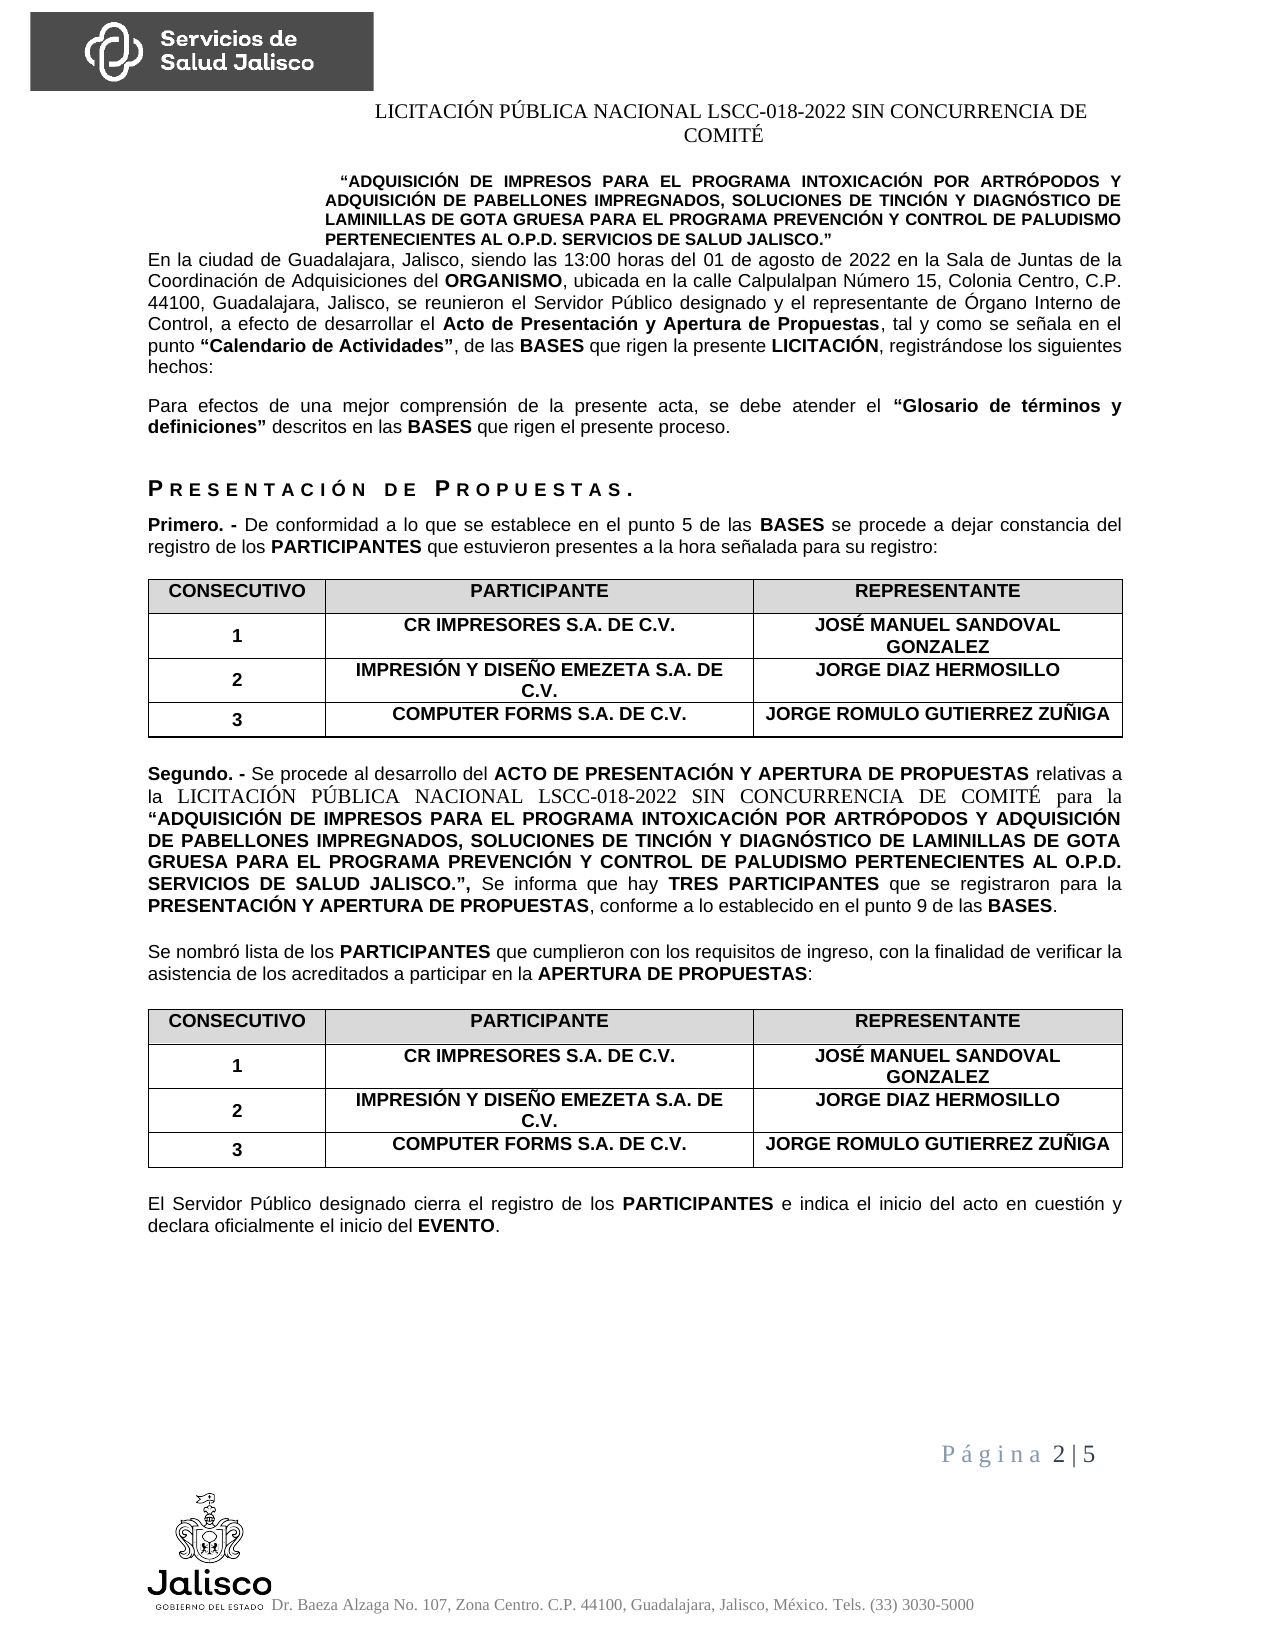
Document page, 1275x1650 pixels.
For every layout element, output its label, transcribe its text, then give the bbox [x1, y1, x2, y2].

table_header CONSECUTIVO [149, 580, 325, 613]
table_cell 1 [149, 614, 325, 657]
table_cell CR IMPRESORES S.A. DE C.V. [326, 614, 753, 657]
table_header PARTICIPANTE [326, 580, 753, 613]
table_cell 2 [149, 1089, 325, 1132]
table_cell CR IMPRESORES S.A. DE C.V. [326, 1045, 753, 1088]
table_cell 3 [149, 703, 325, 736]
table_cell IMPRESIÓN Y DISEÑO EMEZETA S.A. DE C.V. [326, 1089, 753, 1132]
table_cell JOSÉ MANUEL SANDOVAL GONZALEZ [754, 1045, 1122, 1088]
table_cell COMPUTER FORMS S.A. DE C.V. [326, 703, 753, 736]
table_header PARTICIPANTE [326, 1010, 753, 1043]
text Presentación de Propuestas. [148, 475, 1122, 502]
table_header REPRESENTANTE [754, 580, 1122, 613]
list El Servidor Público designado cierra el registro de los PARTICIPANTES e indica el inicio del acto en cuestión y declara oficialmente el inicio del EVENTO. [148, 1193, 1122, 1236]
table_cell COMPUTER FORMS S.A. DE C.V. [326, 1133, 753, 1167]
table_header REPRESENTANTE [754, 1010, 1122, 1043]
picture [30, 12, 374, 91]
table_cell JORGE ROMULO GUTIERREZ ZUÑIGA [754, 703, 1122, 736]
table_cell JORGE ROMULO GUTIERREZ ZUÑIGA [754, 1133, 1122, 1167]
text Se nombró lista de los PARTICIPANTES que cumplieron con los requisitos de ingreso, con la finalidad de verificar la asistencia de los acreditados a participar en la APERTURA DE PROPUESTAS: [148, 941, 1122, 984]
table_cell 2 [149, 659, 325, 702]
table_cell 3 [149, 1133, 325, 1167]
table_cell JORGE DIAZ HERMOSILLO [754, 1089, 1122, 1132]
text Primero. - De conformidad a lo que se establece en el punto 5 de las BASES se procede a dejar constancia del registro de los PARTICIPANTES que estuvieron presentes a la hora señalada para su registro: [148, 514, 1122, 557]
picture [147, 1493, 272, 1610]
table_cell IMPRESIÓN Y DISEÑO EMEZETA S.A. DE C.V. [326, 659, 753, 702]
text En la ciudad de Guadalajara, Jalisco, siendo las 13:00 horas del en la Sala de Juntas de la Coordinación de Adquisiciones del ORGANISMO, ubicada en la calle Calpulalpan Número 15, Colonia Centro, C.P. 44100, Guadalajara, Jalisco, se reunieron el Servidor Público designado y el representante de Órgano Interno de Control, a efecto de desarrollar el Acto de Presentación y Apertura de Propuestas, tal y como se señala en el punto “Calendario de Actividades”, de las BASES que rigen la presente LICITACIÓN, registrándose los siguientes hechos: [148, 248, 1122, 378]
table_header CONSECUTIVO [149, 1010, 325, 1043]
text Segundo. - Se procede al desarrollo del ACTO DE PRESENTACIÓN Y APERTURA DE PROPUESTAS relativas a la para la “ADQUISICIÓN DE IMPRESOS PARA EL PROGRAMA INTOXICACIÓN POR ARTRÓPODOS Y ADQUISICIÓN DE PABELLONES IMPREGNADOS, SOLUCIONES DE TINCIÓN Y DIAGNÓSTICO DE LAMINILLAS DE GOTA GRUESA PARA EL PROGRAMA PREVENCIÓN Y CONTROL DE PALUDISMO PERTENECIENTES AL O.P.D. SERVICIOS DE SALUD JALISCO.”, Se informa que hay TRES PARTICIPANTES que se registraron para la PRESENTACIÓN Y APERTURA DE PROPUESTAS, conforme a lo establecido en el punto 9 de las BASES. [148, 762, 1122, 916]
text Para efectos de una mejor comprensión de la presente acta, se debe atender el “Glosario de términos y definiciones” descritos en las BASES que rigen el presente proceso. [148, 394, 1122, 438]
table_cell JORGE DIAZ HERMOSILLO [754, 659, 1122, 702]
table_cell 1 [149, 1045, 325, 1088]
table_cell JOSÉ MANUEL SANDOVAL GONZALEZ [754, 614, 1122, 657]
